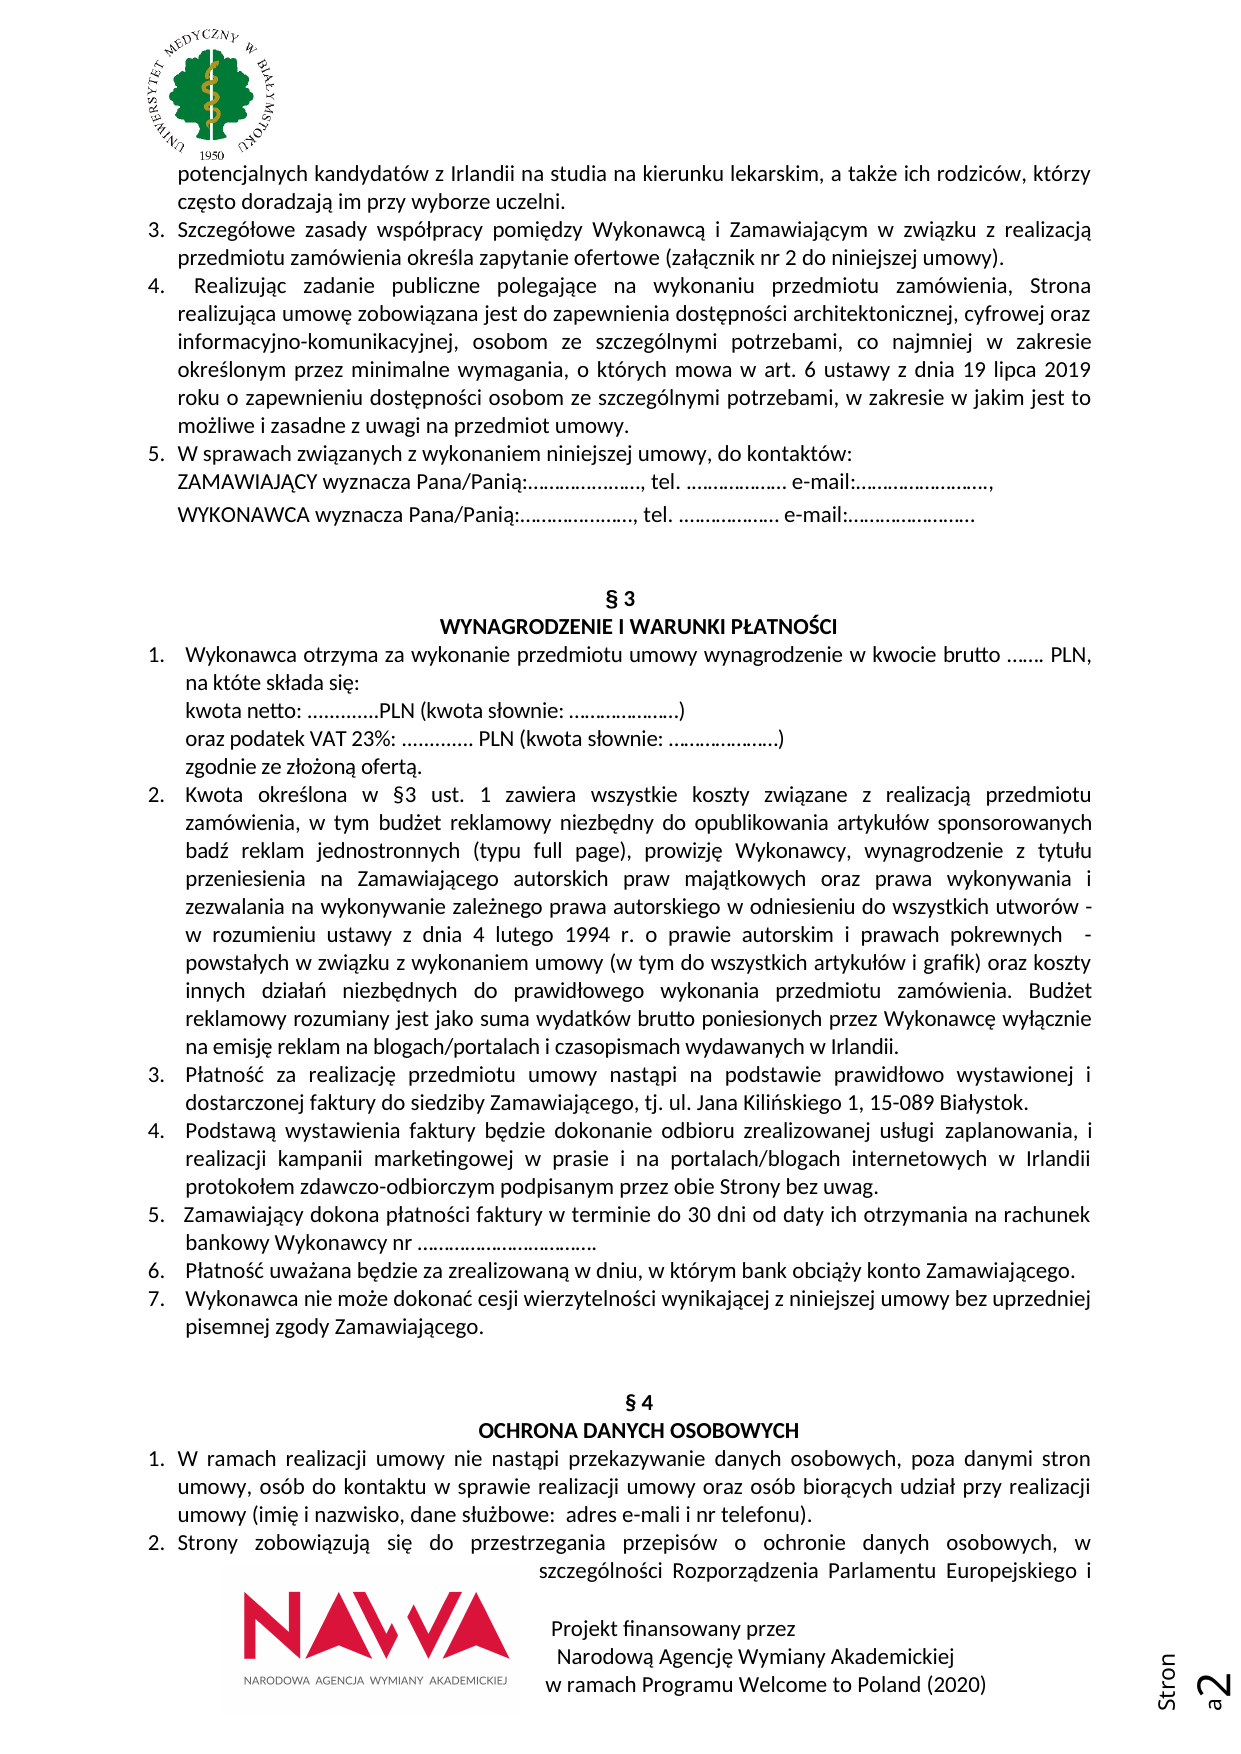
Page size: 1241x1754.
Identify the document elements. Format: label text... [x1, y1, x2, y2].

list Płatność uważana będzie za zrealizowaną w dniu, w którym bank obciąży konto Zamawiającego. [148, 1256, 1093, 1284]
list Szczegółowe zasady współpracy pomiędzy Wykonawcą i Zamawiającym w związku z realizacją przedmiotu zamówienia określa zapytanie ofertowe (załącznik nr 2 do niniejszej umowy). [148, 215, 1093, 271]
picture [222, 1584, 520, 1714]
subtitle W ramach realizacji umowy nie nastąpi przekazywanie danych osobowych, poza danymi stron umowy, osób do kontaktu w sprawie realizacji umowy oraz osób biorących udział przy realizacji umowy (imię i nazwisko, dane służbowe: adres e-mali i nr telefonu). [148, 1444, 1093, 1528]
list zgodnie ze złożoną ofertą. [185, 752, 1093, 780]
list W sprawach związanych z wykonaniem niniejszej umowy, do kontaktów: [148, 439, 1093, 467]
list oraz podatek VAT 23%: ............. PLN (kwota słownie: …………………) [185, 724, 1093, 752]
subtitle WYNAGRODZENIE I WARUNKI PŁATNOŚCI [185, 612, 1093, 640]
list Zamawiający dokona płatności faktury w terminie do 30 dni od daty ich otrzymania na rachunek bankowy Wykonawcy nr ……………………………. [148, 1200, 1093, 1256]
list Płatność za realizację przedmiotu umowy nastąpi na podstawie prawidłowo wystawionej i dostarczonej faktury do siedziby Zamawiającego, tj. ul. Jana Kilińskiego 1, 15-089 Białystok. [148, 1060, 1093, 1116]
picture [147, 29, 275, 160]
list Wykonawca otrzyma za wykonanie przedmiotu umowy wynagrodzenie w kwocie brutto ……. PLN, na któte składa się: [148, 640, 1093, 696]
subtitle 3 [148, 584, 1093, 612]
list Podstawą wystawienia faktury będzie dokonanie odbioru zrealizowanej usługi zaplanowania, i realizacji kampanii marketingowej w prasie i na portalach/blogach internetowych w Irlandii protokołem zdawczo-odbiorczym podpisanym przez obie Strony bez uwag. [148, 1116, 1093, 1200]
text ZAMAWIAJĄCY wyznacza Pana/Panią:…………...……, tel. .……………… e-mail:……………………., [177, 467, 1093, 496]
subtitle WYKONAWCA wyznacza Pana/Panią:…………...……, tel. .……………… e-mail:…………………… [177, 500, 1093, 528]
subtitle Wykonawca nie może dokonać cesji wierzytelności wynikającej z niniejszej umowy bez uprzedniej pisemnej zgody Zamawiającego. [148, 1284, 1093, 1340]
list kwota netto: .............PLN (kwota słownie: …………………) [185, 696, 1093, 724]
subtitle § 4 [185, 1388, 1093, 1416]
subtitle OCHRONA DANYCH OSOBOWYCH [185, 1416, 1093, 1444]
list Realizując zadanie publiczne polegające na wykonaniu przedmiotu zamówienia, Strona realizująca umowę zobowiązana jest do zapewnienia dostępności architektonicznej, cyfrowej oraz informacyjno-komunikacyjnej, osobom ze szczególnymi potrzebami, co najmniej w zakresie określonym przez minimalne wymagania, o których mowa w art. 6 ustawy z dnia 19 lipca 2019 roku o zapewnieniu dostępności osobom ze szczególnymi potrzebami, w zakresie w jakim jest to możliwe i zasadne z uwagi na przedmiot umowy. [148, 271, 1093, 439]
list Kwota określona w §3 ust. 1 zawiera wszystkie koszty związane z realizacją przedmiotu zamówienia, w tym budżet reklamowy niezbędny do opublikowania artykułów sponsorowanych badź reklam jednostronnych (typu full page), prowizję Wykonawcy, wynagrodzenie z tytułu przeniesienia na Zamawiającego autorskich praw majątkowych oraz prawa wykonywania i zezwalania na wykonywanie zależnego prawa autorskiego w odniesieniu do wszystkich utworów - w rozumieniu ustawy z dnia 4 lutego 1994 r. o prawie autorskim i prawach pokrewnych - powstałych w związku z wykonaniem umowy (w tym do wszystkich artykułów i grafik) oraz koszty innych działań niezbędnych do prawidłowego wykonania przedmiotu zamówienia. Budżet reklamowy rozumiany jest jako suma wydatków brutto poniesionych przez Wykonawcę wyłącznie na emisję reklam na blogach/portalach i czasopismach wydawanych w Irlandii. [148, 780, 1093, 1060]
